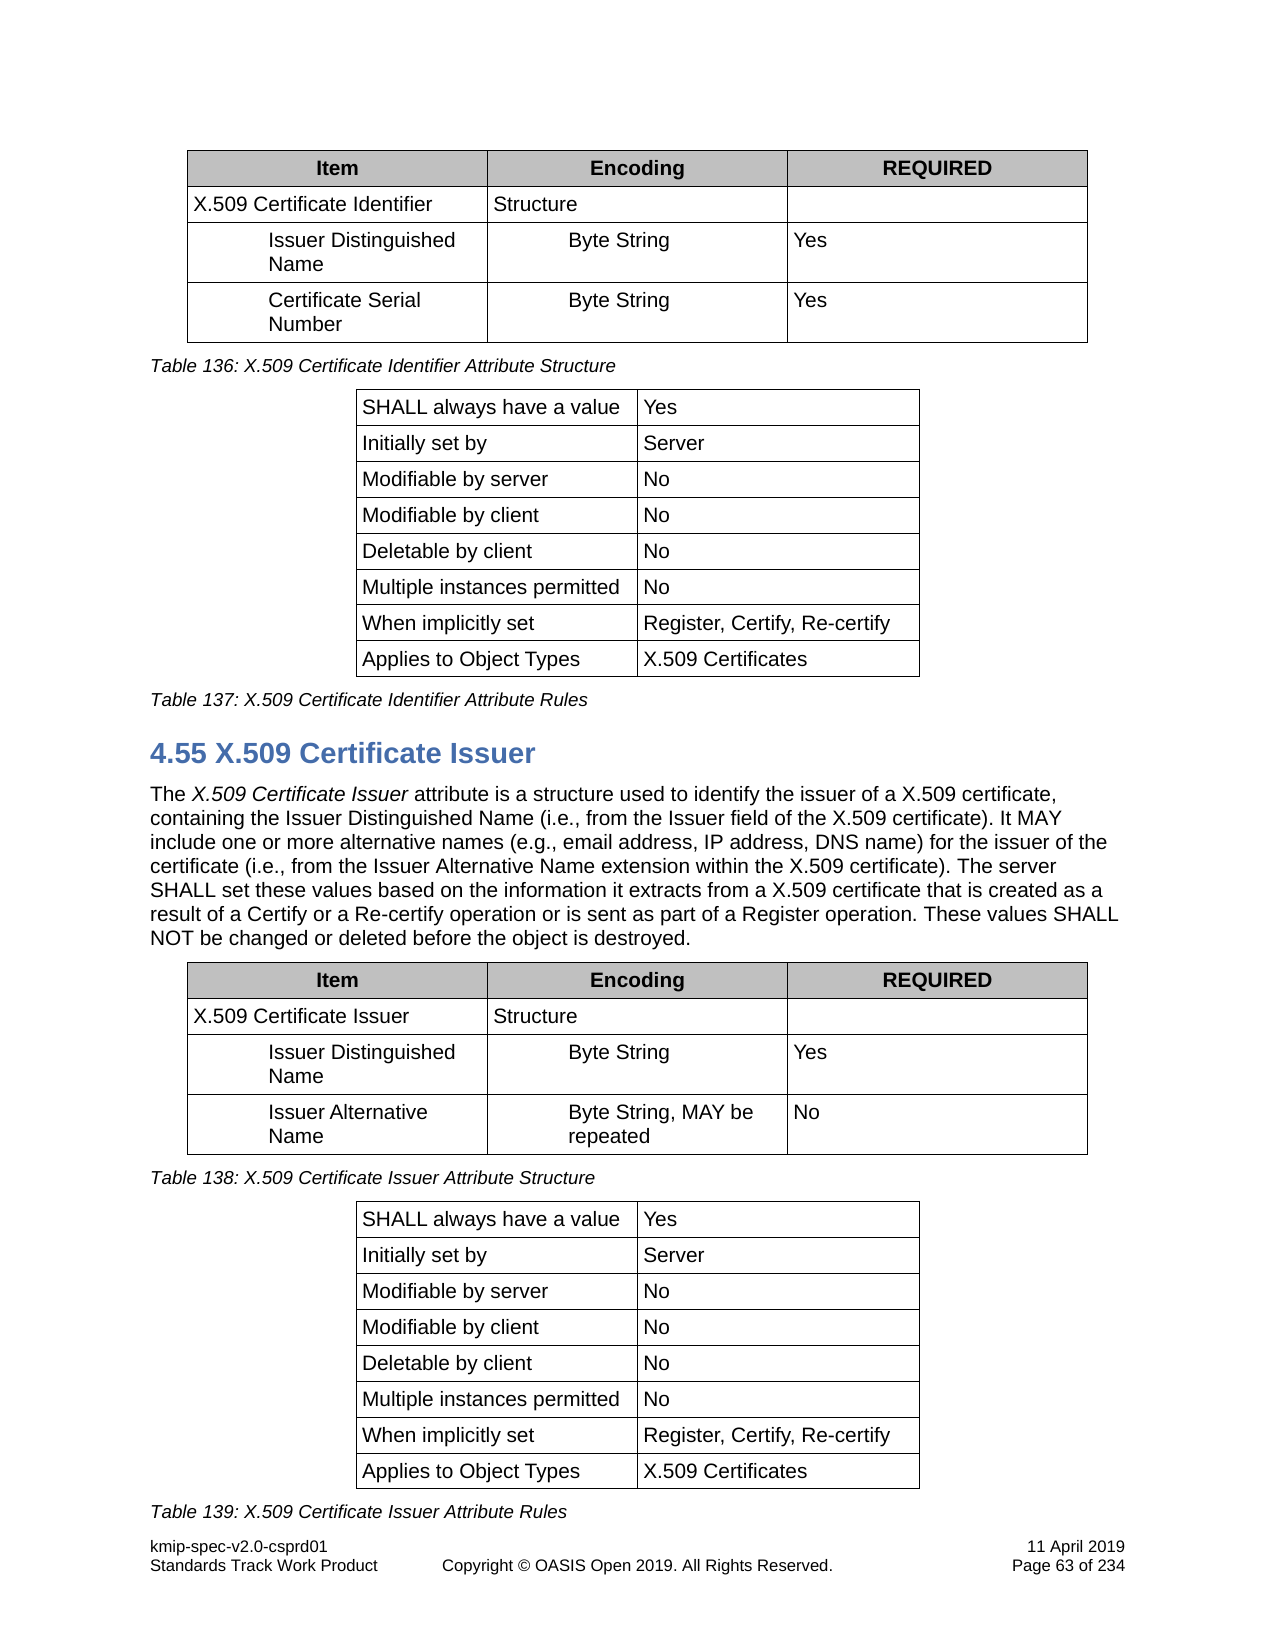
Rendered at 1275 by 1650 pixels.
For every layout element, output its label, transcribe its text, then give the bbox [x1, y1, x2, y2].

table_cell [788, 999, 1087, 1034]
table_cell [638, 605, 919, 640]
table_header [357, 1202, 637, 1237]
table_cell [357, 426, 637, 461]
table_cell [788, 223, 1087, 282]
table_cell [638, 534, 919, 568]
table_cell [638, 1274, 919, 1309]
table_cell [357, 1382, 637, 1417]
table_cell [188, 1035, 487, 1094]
subtitle X.509 Certificate Issuer [150, 736, 1125, 769]
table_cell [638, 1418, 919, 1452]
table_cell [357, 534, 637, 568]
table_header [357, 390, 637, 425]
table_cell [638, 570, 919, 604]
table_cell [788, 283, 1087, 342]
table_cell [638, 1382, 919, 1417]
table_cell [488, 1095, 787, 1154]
text The X.509 Certificate Issuer attribute is a structure used to identify the issuer of a X.509 certificate, containing the Issuer Distinguished Name (i.e., from the Issuer field of the X.509 certificate). It MAY include one or more alternative names (e.g., email address, IP address, DNS name) for the issuer of the certificate (i.e., from the Issuer Alternative Name extension within the X.509 certificate). The server SHALL set these values based on the information it extracts from a X.509 certificate that is created as a result of a Certify or a Re-certify operation or is sent as part of a Register operation. These values SHALL NOT be changed or deleted before the object is destroyed. [150, 782, 1125, 949]
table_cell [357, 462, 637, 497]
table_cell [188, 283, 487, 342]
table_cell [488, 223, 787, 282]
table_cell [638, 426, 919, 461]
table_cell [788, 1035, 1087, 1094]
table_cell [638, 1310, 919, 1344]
text Table 137: X.509 Certificate Identifier Attribute Rules [150, 689, 1125, 711]
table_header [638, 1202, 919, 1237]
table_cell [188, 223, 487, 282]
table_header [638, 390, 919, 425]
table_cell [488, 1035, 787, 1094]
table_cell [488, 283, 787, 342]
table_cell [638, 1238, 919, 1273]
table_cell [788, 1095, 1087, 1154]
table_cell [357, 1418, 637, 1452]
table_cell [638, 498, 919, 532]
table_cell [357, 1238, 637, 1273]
text Table 136: X.509 Certificate Identifier Attribute Structure [150, 355, 1125, 376]
text Table 138: X.509 Certificate Issuer Attribute Structure [150, 1167, 1125, 1188]
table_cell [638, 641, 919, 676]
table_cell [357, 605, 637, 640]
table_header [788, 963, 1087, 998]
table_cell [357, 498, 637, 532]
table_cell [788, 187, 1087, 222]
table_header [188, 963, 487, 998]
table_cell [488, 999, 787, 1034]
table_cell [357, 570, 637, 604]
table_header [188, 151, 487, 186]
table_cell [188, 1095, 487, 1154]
text Table 139: X.509 Certificate Issuer Attribute Rules [150, 1501, 1125, 1523]
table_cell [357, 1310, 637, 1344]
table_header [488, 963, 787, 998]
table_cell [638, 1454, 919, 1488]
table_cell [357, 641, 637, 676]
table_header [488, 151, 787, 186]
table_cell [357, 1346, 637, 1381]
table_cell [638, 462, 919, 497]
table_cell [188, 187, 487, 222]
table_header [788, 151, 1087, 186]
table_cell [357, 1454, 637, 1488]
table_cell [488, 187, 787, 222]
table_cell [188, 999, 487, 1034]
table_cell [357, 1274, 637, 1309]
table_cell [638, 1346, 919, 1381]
